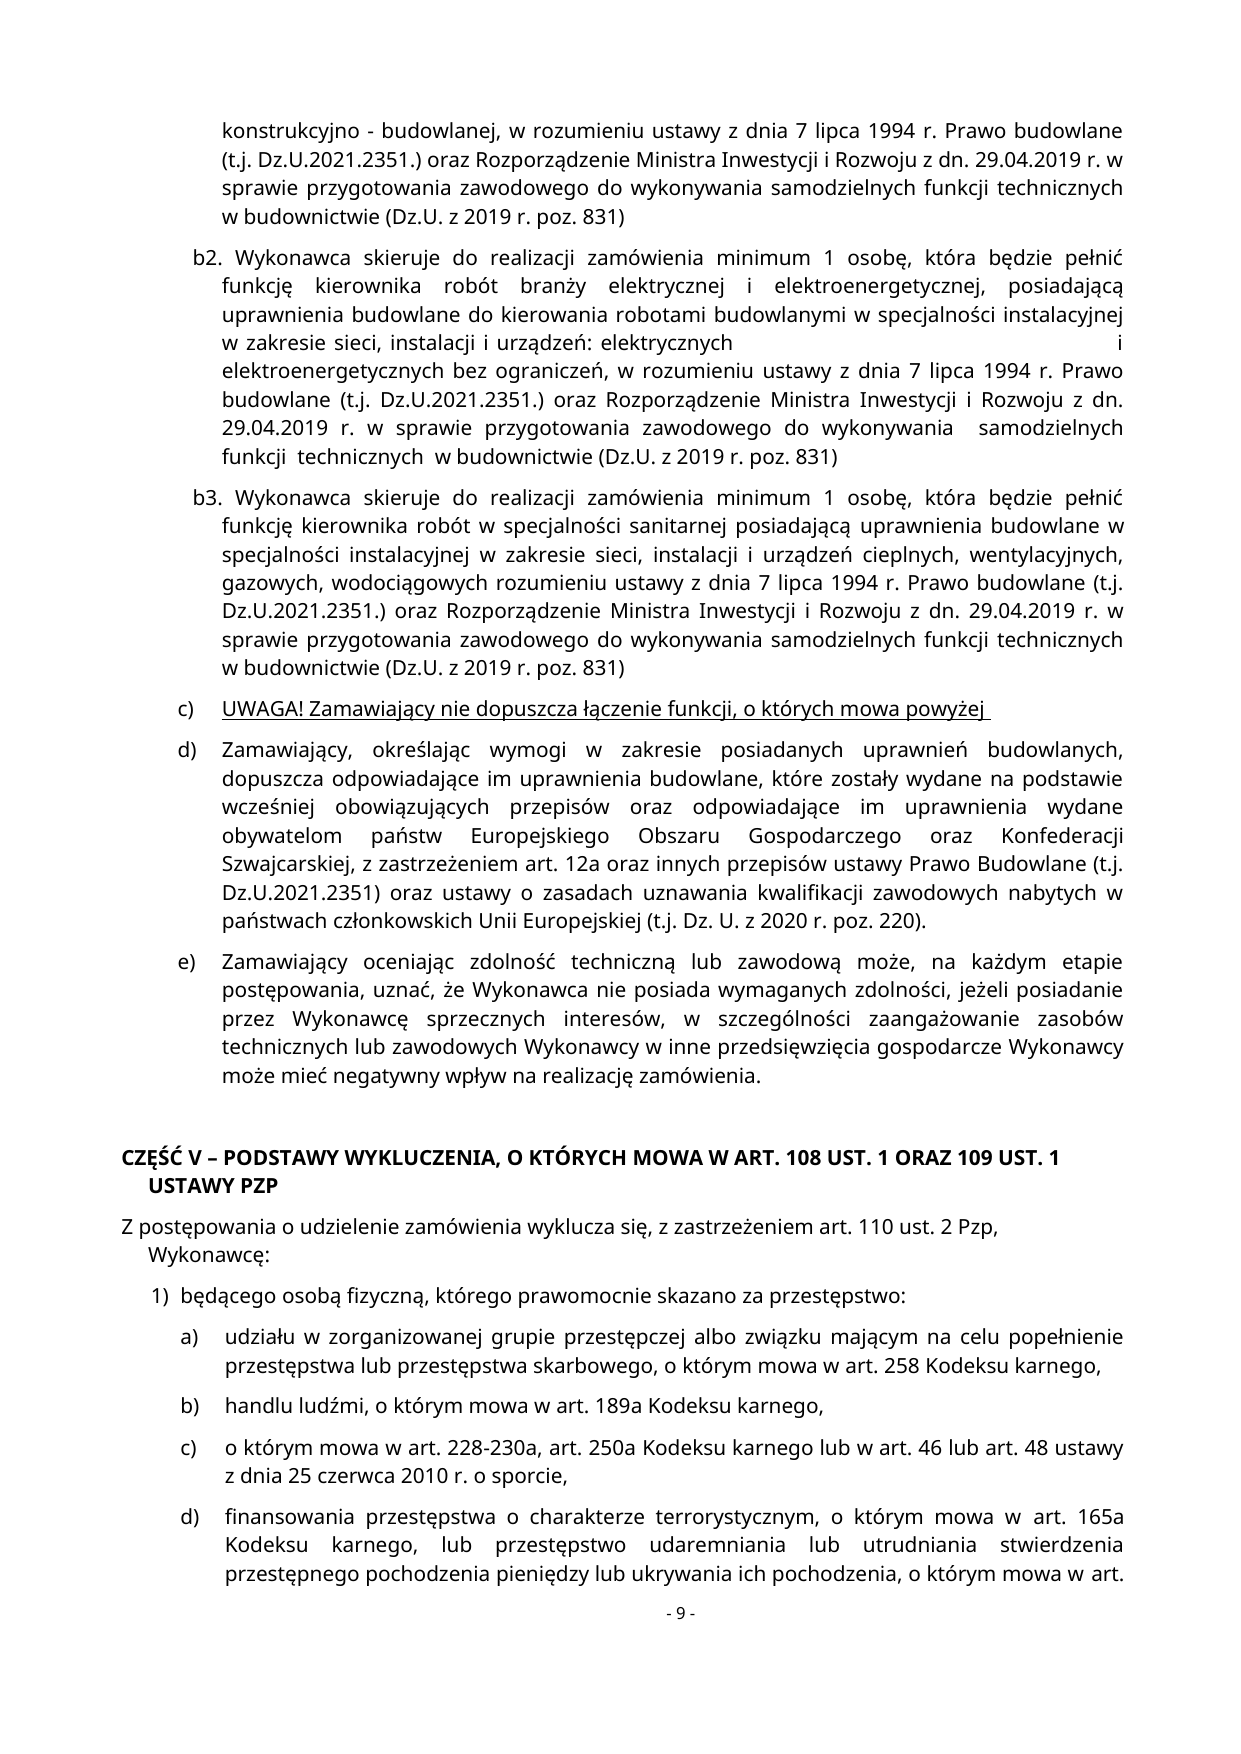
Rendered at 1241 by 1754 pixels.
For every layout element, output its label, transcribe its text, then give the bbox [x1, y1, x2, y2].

text CZĘŚĆ V – PODSTAWY WYKLUCZENIA, O KTÓRYCH MOWA W ART. 108 UST. 1 ORAZ 109 UST. 1 USTAWY PZP [121, 1143, 1124, 1199]
list będącego osobą fizyczną, którego prawomocnie skazano za przestępstwo: [151, 1281, 1124, 1310]
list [180, 1502, 1124, 1587]
list Zamawiający oceniając zdolność techniczną lub zawodową może, na każdym etapie postępowania, uznać, że Wykonawca nie posiada wymaganych zdolności, jeżeli posiadanie przez Wykonawcę sprzecznych interesów, w szczególności zaangażowanie zasobów technicznych lub zawodowych Wykonawcy w inne przedsięwzięcia gospodarcze Wykonawcy może mieć negatywny wpływ na realizację zamówienia. [177, 947, 1124, 1089]
list UWAGA! Zamawiający nie dopuszcza łączenie funkcji, o których mowa powyżej [177, 694, 1124, 723]
list o którym mowa w art. 228-230a, art. 250a Kodeksu karnego lub w art. 46 lub art. 48 ustawy z dnia 25 czerwca 2010 r. o sporcie, [180, 1433, 1124, 1489]
list Zamawiający, określając wymogi w zakresie posiadanych uprawnień budowlanych, dopuszcza odpowiadające im uprawnienia budowlane, które zostały wydane na podstawie wcześniej obowiązujących przepisów oraz odpowiadające im uprawnienia wydane obywatelom państw Europejskiego Obszaru Gospodarczego oraz Konfederacji Szwajcarskiej, z zastrzeżeniem art. 12a oraz innych przepisów ustawy Prawo Budowlane (t.j. Dz.U.2021.2351) oraz ustawy o zasadach uznawania kwalifikacji zawodowych nabytych w państwach członkowskich Unii Europejskiej (t.j. Dz. U. z 2020 r. poz. 220). [177, 735, 1124, 934]
text b2. Wykonawca skieruje do realizacji zamówienia minimum 1 osobę, która będzie pełnić funkcję kierownika robót branży elektrycznej i elektroenergetycznej, posiadającą uprawnienia budowlane do kierowania robotami budowlanymi w specjalności instalacyjnej w zakresie sieci, instalacji i urządzeń: elektrycznych i elektroenergetycznych bez ograniczeń, w rozumieniu ustawy z dnia 7 lipca 1994 r. Prawo budowlane (t.j. Dz.U.2021.2351.) oraz Rozporządzenie Ministra Inwestycji i Rozwoju z dn. 29.04.2019 r. w sprawie przygotowania zawodowego do wykonywania samodzielnych funkcji technicznych w budownictwie (Dz.U. z 2019 r. poz. 831) [192, 243, 1124, 470]
list udziału w zorganizowanej grupie przestępczej albo związku mającym na celu popełnienie przestępstwa lub przestępstwa skarbowego, o którym mowa w art. 258 Kodeksu karnego, [180, 1322, 1124, 1379]
text Z postępowania o udzielenie zamówienia wyklucza się, z zastrzeżeniem art. 110 ust. 2 Pzp, Wykonawcę: [121, 1212, 1124, 1269]
list handlu ludźmi, o którym mowa w art. 189a Kodeksu karnego, [180, 1392, 1124, 1420]
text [192, 117, 1124, 230]
text b3. Wykonawca skieruje do realizacji zamówienia minimum 1 osobę, która będzie pełnić funkcję kierownika robót w specjalności sanitarnej posiadającą uprawnienia budowlane w specjalności instalacyjnej w zakresie sieci, instalacji i urządzeń cieplnych, wentylacyjnych, gazowych, wodociągowych rozumieniu ustawy z dnia 7 lipca 1994 r. Prawo budowlane (t.j. Dz.U.2021.2351.) oraz Rozporządzenie Ministra Inwestycji i Rozwoju z dn. 29.04.2019 r. w sprawie przygotowania zawodowego do wykonywania samodzielnych funkcji technicznych w budownictwie (Dz.U. z 2019 r. poz. 831) [192, 483, 1124, 682]
